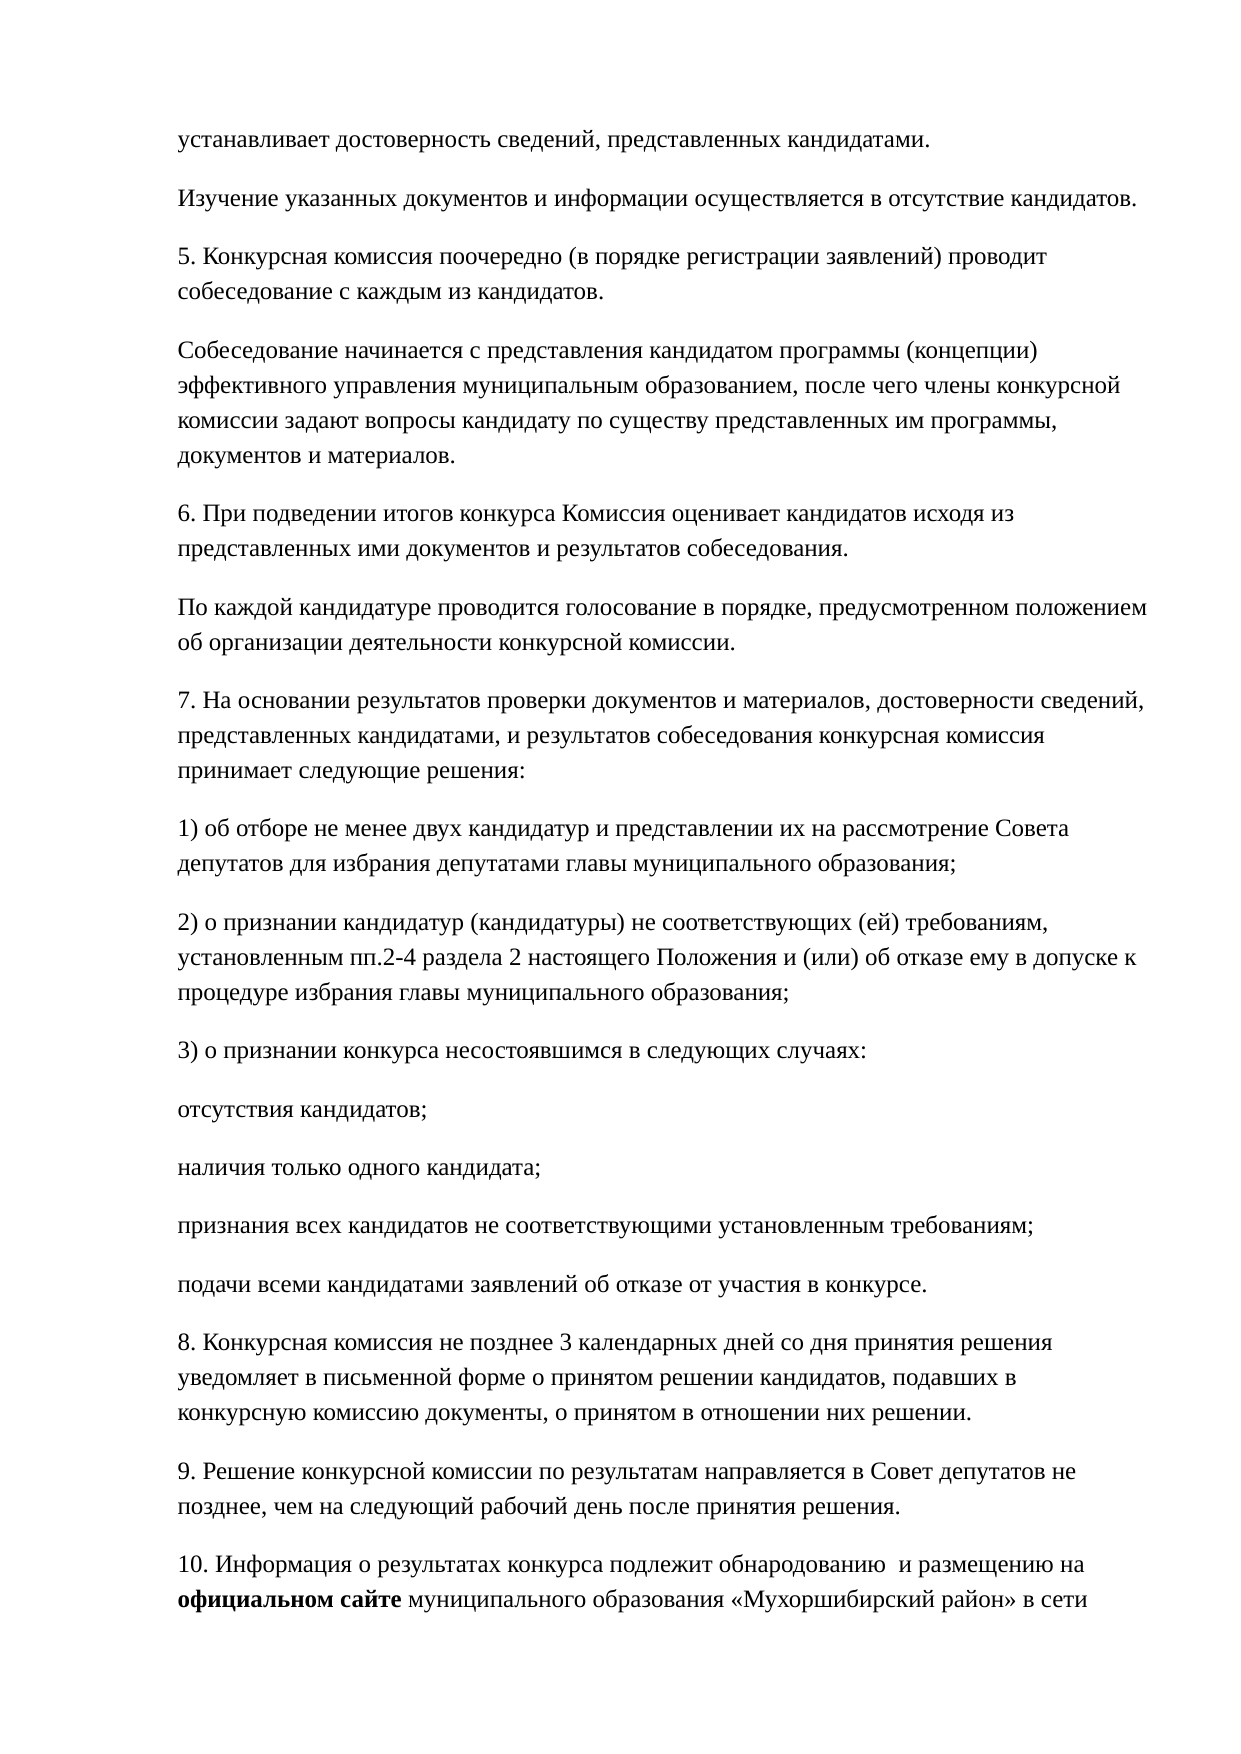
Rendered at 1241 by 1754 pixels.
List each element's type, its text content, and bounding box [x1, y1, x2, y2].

text 9. Решение конкурсной комиссии по результатам направляется в Совет депутатов не позднее, чем на следующий рабочий день после принятия решения. [177, 1450, 1152, 1520]
text признания всех кандидатов не соответствующими установленным требованиям; [177, 1204, 1152, 1239]
text отсутствия кандидатов; [177, 1087, 1152, 1122]
text 5. Конкурсная комиссия поочередно (в порядке регистрации заявлений) проводит собеседование с каждым из кандидатов. [177, 235, 1152, 305]
text 1) об отборе не менее двух кандидатур и представлении их на рассмотрение Совета депутатов для избрания депутатами главы муниципального образования; [177, 807, 1152, 877]
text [177, 118, 1152, 153]
text Изучение указанных документов и информации осуществляется в отсутствие кандидатов. [177, 177, 1152, 212]
text наличия только одного кандидата; [177, 1146, 1152, 1181]
text 3) о признании конкурса несостоявшимся в следующих случаях: [177, 1029, 1152, 1064]
text 8. Конкурсная комиссия не позднее 3 календарных дней со дня принятия решения уведомляет в письменной форме о принятом решении кандидатов, подавших в конкурсную комиссию документы, о принятом в отношении них решении. [177, 1321, 1152, 1426]
text Собеседование начинается с представления кандидатом программы (концепции) эффективного управления муниципальным образованием, после чего члены конкурсной комиссии задают вопросы кандидату по существу представленных им программы, документов и материалов. [177, 328, 1152, 468]
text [177, 1543, 1152, 1613]
text По каждой кандидатуре проводится голосование в порядке, предусмотренном положением об организации деятельности конкурсной комиссии. [177, 585, 1152, 655]
text 2) о признании кандидатур (кандидатуры) не соответствующих (ей) требованиям, установленным пп.2-4 раздела 2 настоящего Положения и (или) об отказе ему в допуске к процедуре избрания главы муниципального образования; [177, 901, 1152, 1006]
text подачи всеми кандидатами заявлений об отказе от участия в конкурсе. [177, 1263, 1152, 1298]
text 7. На основании результатов проверки документов и материалов, достоверности сведений, представленных кандидатами, и результатов собеседования конкурсная комиссия принимает следующие решения: [177, 679, 1152, 784]
text 6. При подведении итогов конкурса Комиссия оценивает кандидатов исходя из представленных ими документов и результатов собеседования. [177, 492, 1152, 562]
